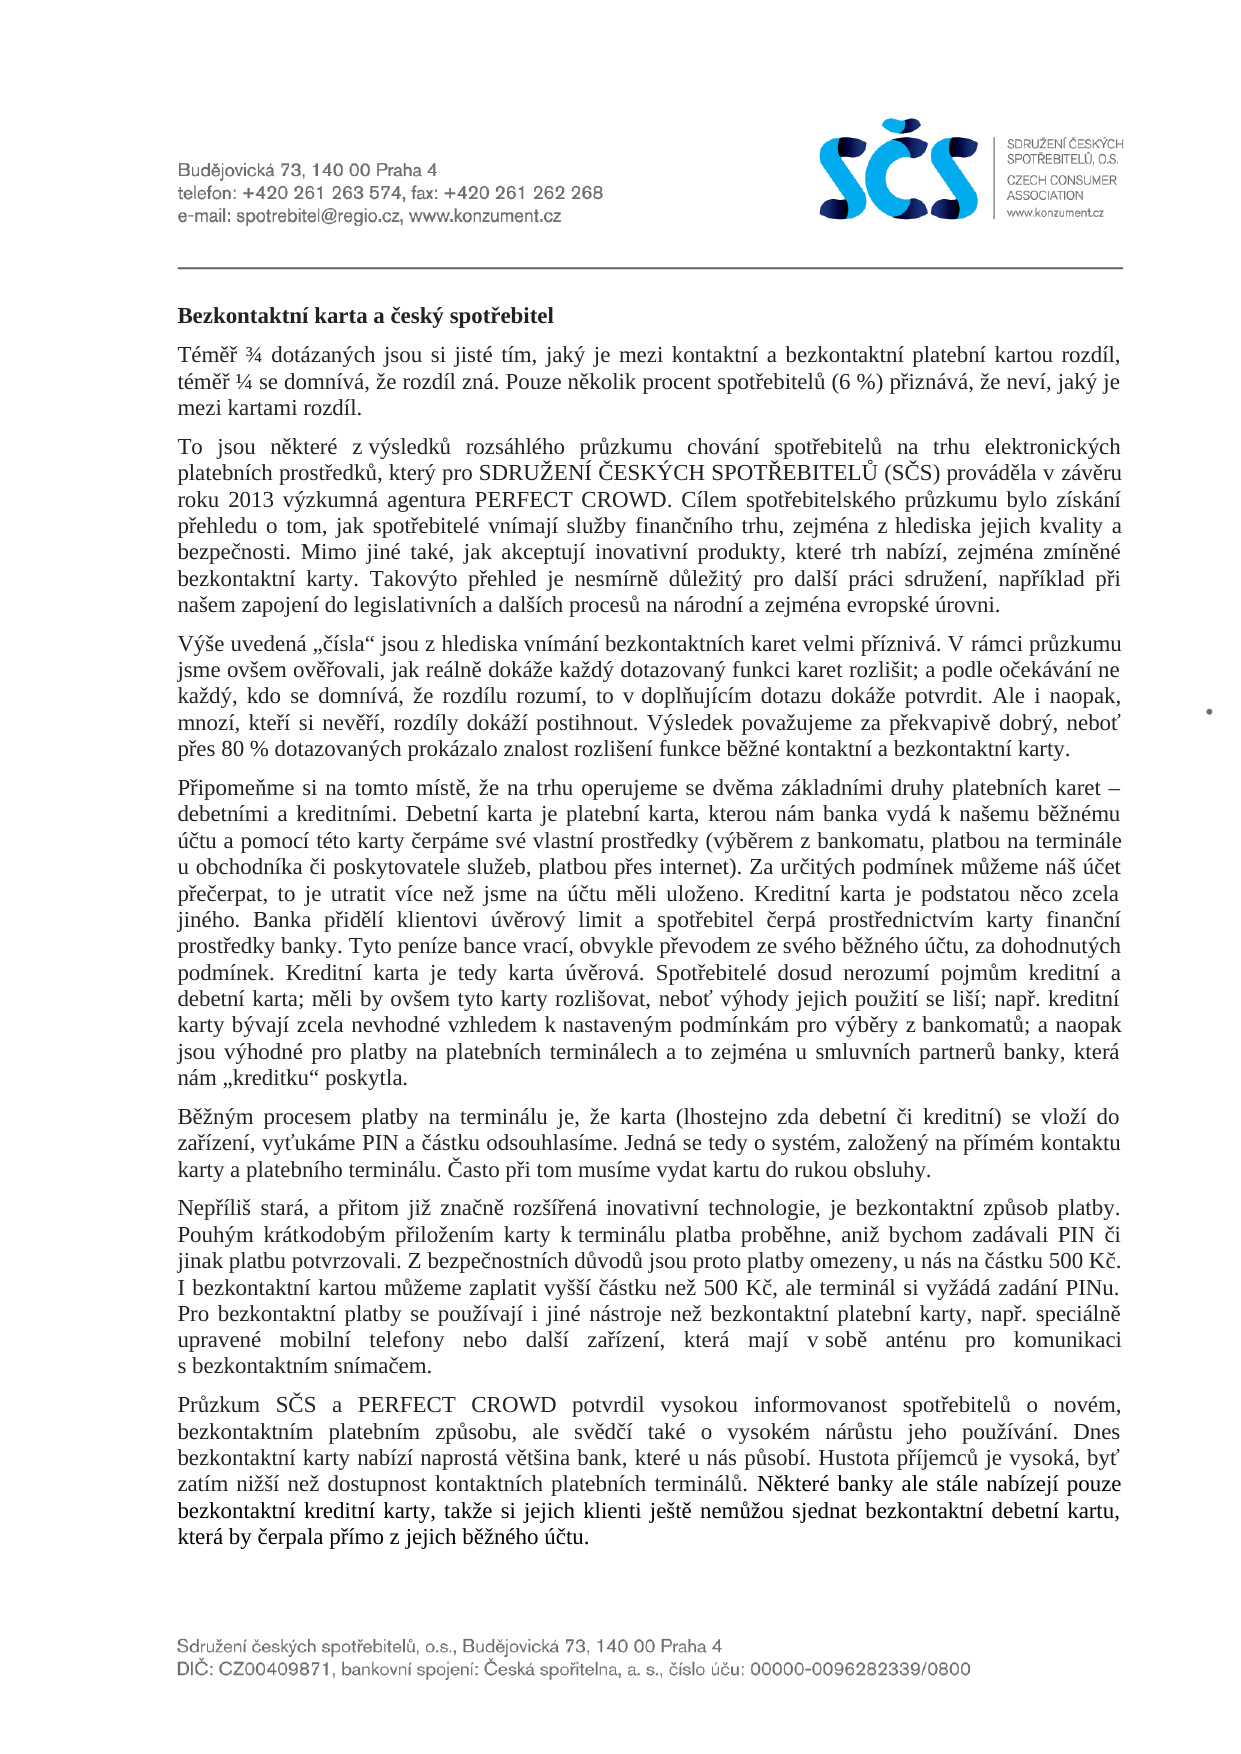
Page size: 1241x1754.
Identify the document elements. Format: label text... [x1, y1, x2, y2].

text To jsou některé z výsledků rozsáhlého průzkumu chování spotřebitelů na trhu elektronických platebních prostředků, který pro SDRUŽENÍ ČESKÝCH SPOTŘEBITELŮ (SČS) prováděla v závěru roku 2013 výzkumná agentura PERFECT CROWD. Cílem spotřebitelského průzkumu bylo získání přehledu o tom, jak spotřebitelé vnímají služby finančního trhu, zejména z hlediska jejich kvality a bezpečnosti. Mimo jiné také, jak akceptují inovativní produkty, které trh nabízí, zejména zmíněné bezkontaktní karty. Takovýto přehled je nesmírně důležitý pro další práci sdružení, například při našem zapojení do legislativních a dalších procesů na národní a zejména evropské úrovni. [177, 433, 1122, 617]
text Připomeňme si na tomto místě, že na trhu operujeme se dvěma základními druhy platebních karet – debetními a kreditními. Debetní karta je platební karta, kterou nám banka vydá k našemu běžnému účtu a pomocí této karty čerpáme své vlastní prostředky (výběrem z bankomatu, platbou na terminále u obchodníka či poskytovatele služeb, platbou přes internet). Za určitých podmínek můžeme náš účet přečerpat, to je utratit více než jsme na účtu měli uloženo. Kreditní karta je podstatou něco zcela jiného. Banka přidělí klientovi úvěrový limit a spotřebitel čerpá prostřednictvím karty finanční prostředky banky. Tyto peníze bance vrací, obvykle převodem ze svého běžného účtu, za dohodnutých podmínek. Kreditní karta je tedy karta úvěrová. Spotřebitelé dosud nerozumí pojmům kreditní a debetní karta; měli by ovšem tyto karty rozlišovat, neboť výhody jejich použití se liší; např. kreditní karty bývají zcela nevhodné vzhledem k nastaveným podmínkám pro výběry z bankomatů; a naopak jsou výhodné pro platby na platebních terminálech a to zejména u smluvních partnerů banky, která nám „kreditku“ poskytla. [177, 774, 1122, 1090]
text Bezkontaktní karta a český spotřebitel [177, 302, 1122, 329]
picture [0, 0, 1241, 284]
text Běžným procesem platby na terminálu je, že karta (lhostejno zda debetní či kreditní) se vloží do zařízení, vyťukáme PIN a částku odsouhlasíme. Jedná se tedy o systém, založený na přímém kontaktu karty a platebního terminálu. Často při tom musíme vydat kartu do rukou obsluhy. [177, 1103, 1122, 1182]
text Téměř ¾ dotázaných jsou si jisté tím, jaký je mezi kontaktní a bezkontaktní platební kartou rozdíl, téměř ¼ se domnívá, že rozdíl zná. Pouze několik procent spotřebitelů (6 %) přiznává, že neví, jaký je mezi kartami rozdíl. [177, 341, 1122, 420]
picture [0, 1626, 1241, 1754]
text Průzkum SČS a PERFECT CROWD potvrdil vysokou informovanost spotřebitelů o novém, bezkontaktním platebním způsobu, ale svědčí také o vysokém nárůstu jeho používání. Dnes bezkontaktní karty nabízí naprostá většina bank, které u nás působí. Hustota příjemců je vysoká, byť zatím nižší než dostupnost kontaktních platebních terminálů. Některé banky ale stále nabízejí pouze bezkontaktní kreditní karty, takže si jejich klienti ještě nemůžou sjednat bezkontaktní debetní kartu, která by čerpala přímo z jejich běžného účtu. [177, 1391, 1122, 1549]
text Výše uvedená „čísla“ jsou z hlediska vnímání bezkontaktních karet velmi příznivá. V rámci průzkumu jsme ovšem ověřovali, jak reálně dokáže každý dotazovaný funkci karet rozlišit; a podle očekávání ne každý, kdo se domnívá, že rozdílu rozumí, to v doplňujícím dotazu dokáže potvrdit. Ale i naopak, mnozí, kteří si nevěří, rozdíly dokáží postihnout. Výsledek považujeme za překvapivě dobrý, neboť přes 80 % dotazovaných prokázalo znalost rozlišení funkce běžné kontaktní a bezkontaktní karty. [177, 630, 1122, 762]
text Nepříliš stará, a přitom již značně rozšířená inovativní technologie, je bezkontaktní způsob platby. Pouhým krátkodobým přiložením karty k terminálu platba proběhne, aniž bychom zadávali PIN či jinak platbu potvrzovali. Z bezpečnostních důvodů jsou proto platby omezeny, u nás na částku 500 Kč. I bezkontaktní kartou můžeme zaplatit vyšší částku než 500 Kč, ale terminál si vyžádá zadání PINu. Pro bezkontaktní platby se používají i jiné nástroje než bezkontaktní platební karty, např. speciálně upravené mobilní telefony nebo další zařízení, která mají v sobě anténu pro komunikaci s bezkontaktním snímačem. [177, 1194, 1122, 1379]
